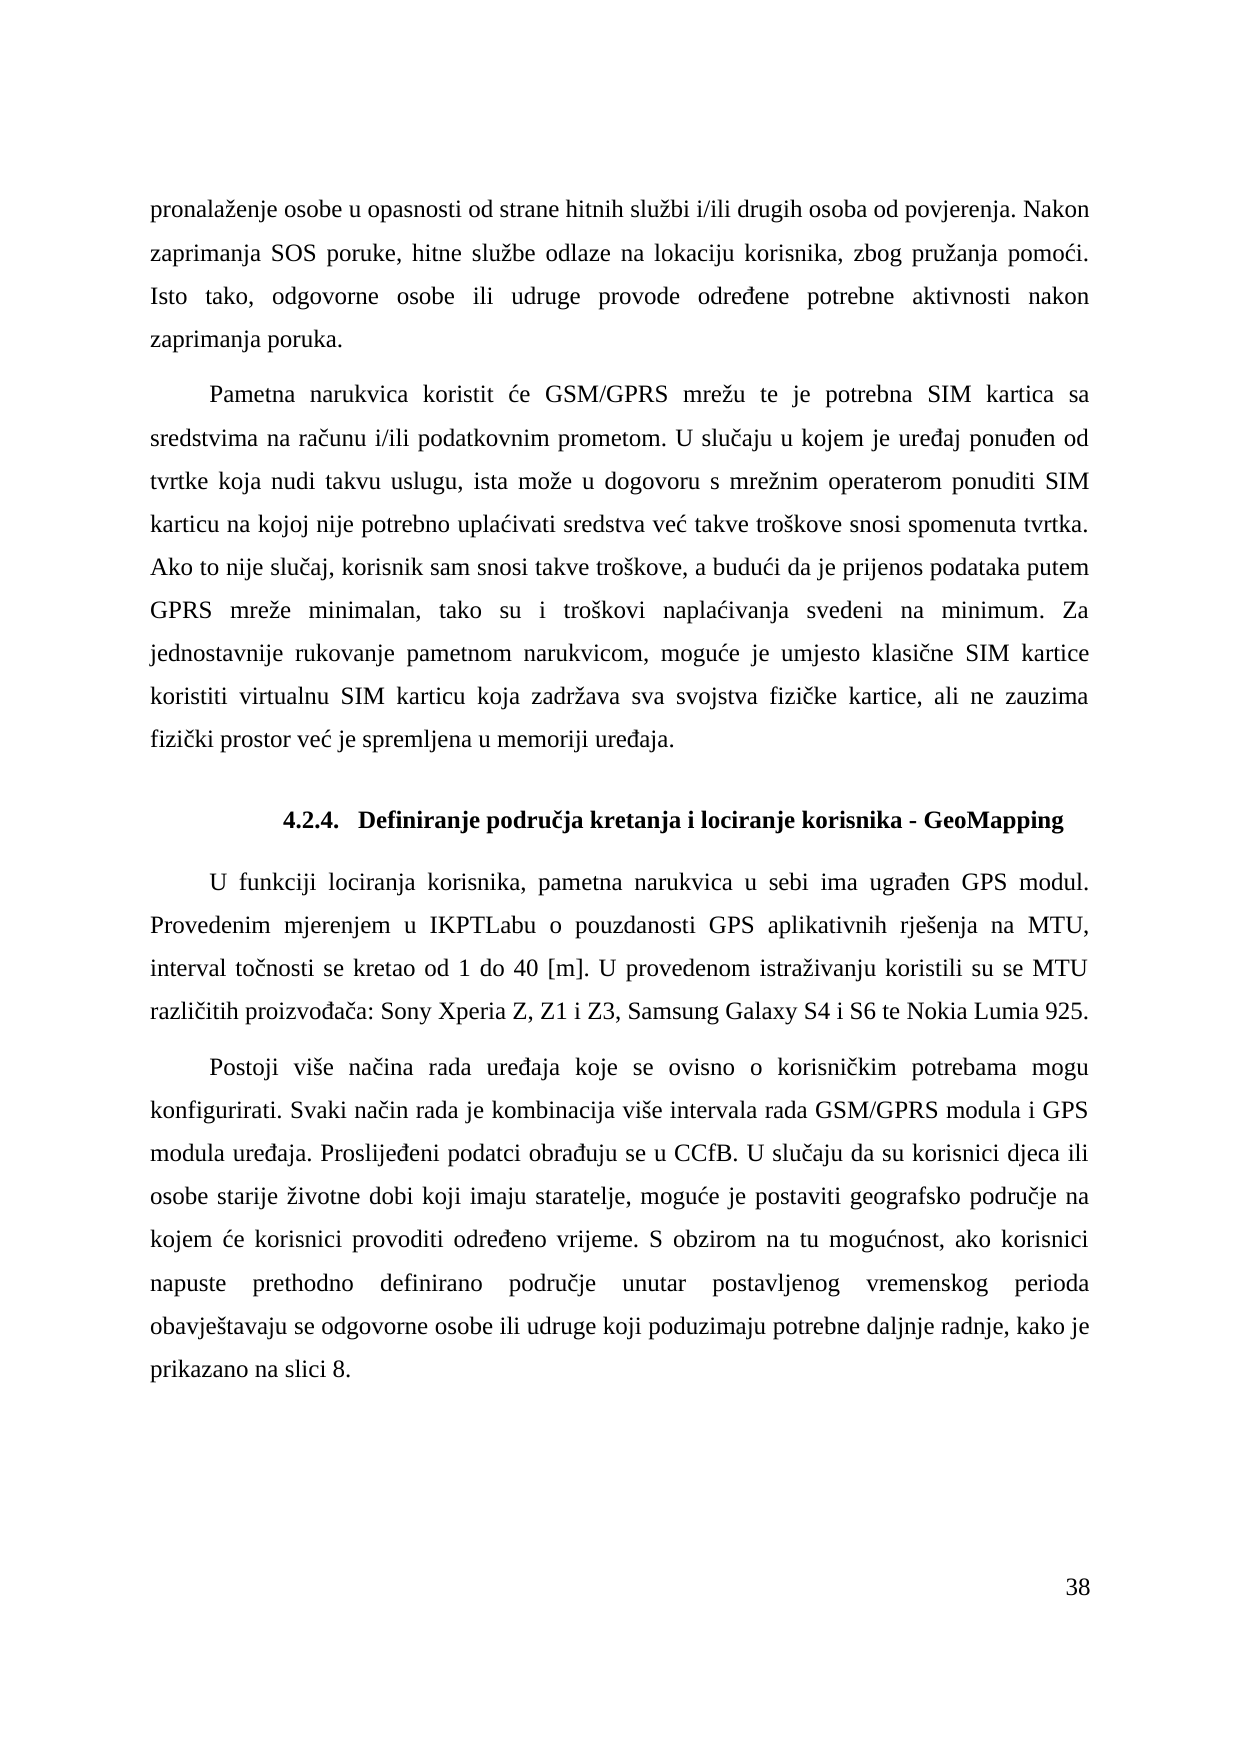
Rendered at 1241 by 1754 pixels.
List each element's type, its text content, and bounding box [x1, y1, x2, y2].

subtitle Definiranje područja kretanja i lociranje korisnika - GeoMapping [283, 805, 1090, 834]
text Pametna narukvica koristit će GSM/GPRS mrežu te je potrebna SIM kartica sa sredstvima na računu i/ili podatkovnim prometom. U slučaju u kojem je uređaj ponuđen od tvrtke koja nudi takvu uslugu, ista može u dogovoru s mrežnim operaterom ponuditi SIM karticu na kojoj nije potrebno uplaćivati sredstva već takve troškove snosi spomenuta tvrtka. Ako to nije slučaj, korisnik sam snosi takve troškove, a budući da je prijenos podataka putem GPRS mreže minimalan, tako su i troškovi naplaćivanja svedeni na minimum. Za jednostavnije rukovanje pametnom narukvicom, moguće je umjesto klasične SIM kartice koristiti virtualnu SIM karticu koja zadržava sva svojstva fizičke kartice, ali ne zauzima fizički prostor već je spremljena u memoriji uređaja. [150, 379, 1090, 753]
text Postoji više načina rada uređaja koje se ovisno o korisničkim potrebama mogu konfigurirati. Svaki način rada je kombinacija više intervala rada GSM/GPRS modula i GPS modula uređaja. Proslijeđeni podatci obrađuju se u CCfB. U slučaju da su korisnici djeca ili osobe starije životne dobi koji imaju staratelje, moguće je postaviti geografsko područje na kojem će korisnici provoditi određeno vrijeme. S obzirom na tu mogućnost, ako korisnici napuste prethodno definirano područje unutar postavljenog vremenskog perioda obavještavaju se odgovorne osobe ili udruge koji poduzimaju potrebne daljnje radnje, kako je prikazano na slici 8. [150, 1052, 1090, 1383]
text U funkciji lociranja korisnika, pametna narukvica u sebi ima ugrađen GPS modul. Provedenim mjerenjem u IKPTLabu o pouzdanosti GPS aplikativnih rješenja na MTU, interval točnosti se kretao od 1 do 40 [m]. U provedenom istraživanju koristili su se MTU različitih proizvođača: Sony Xperia Z, Z1 i Z3, Samsung Galaxy S4 i S6 te Nokia Lumia 925. [150, 867, 1090, 1025]
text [150, 194, 1090, 353]
